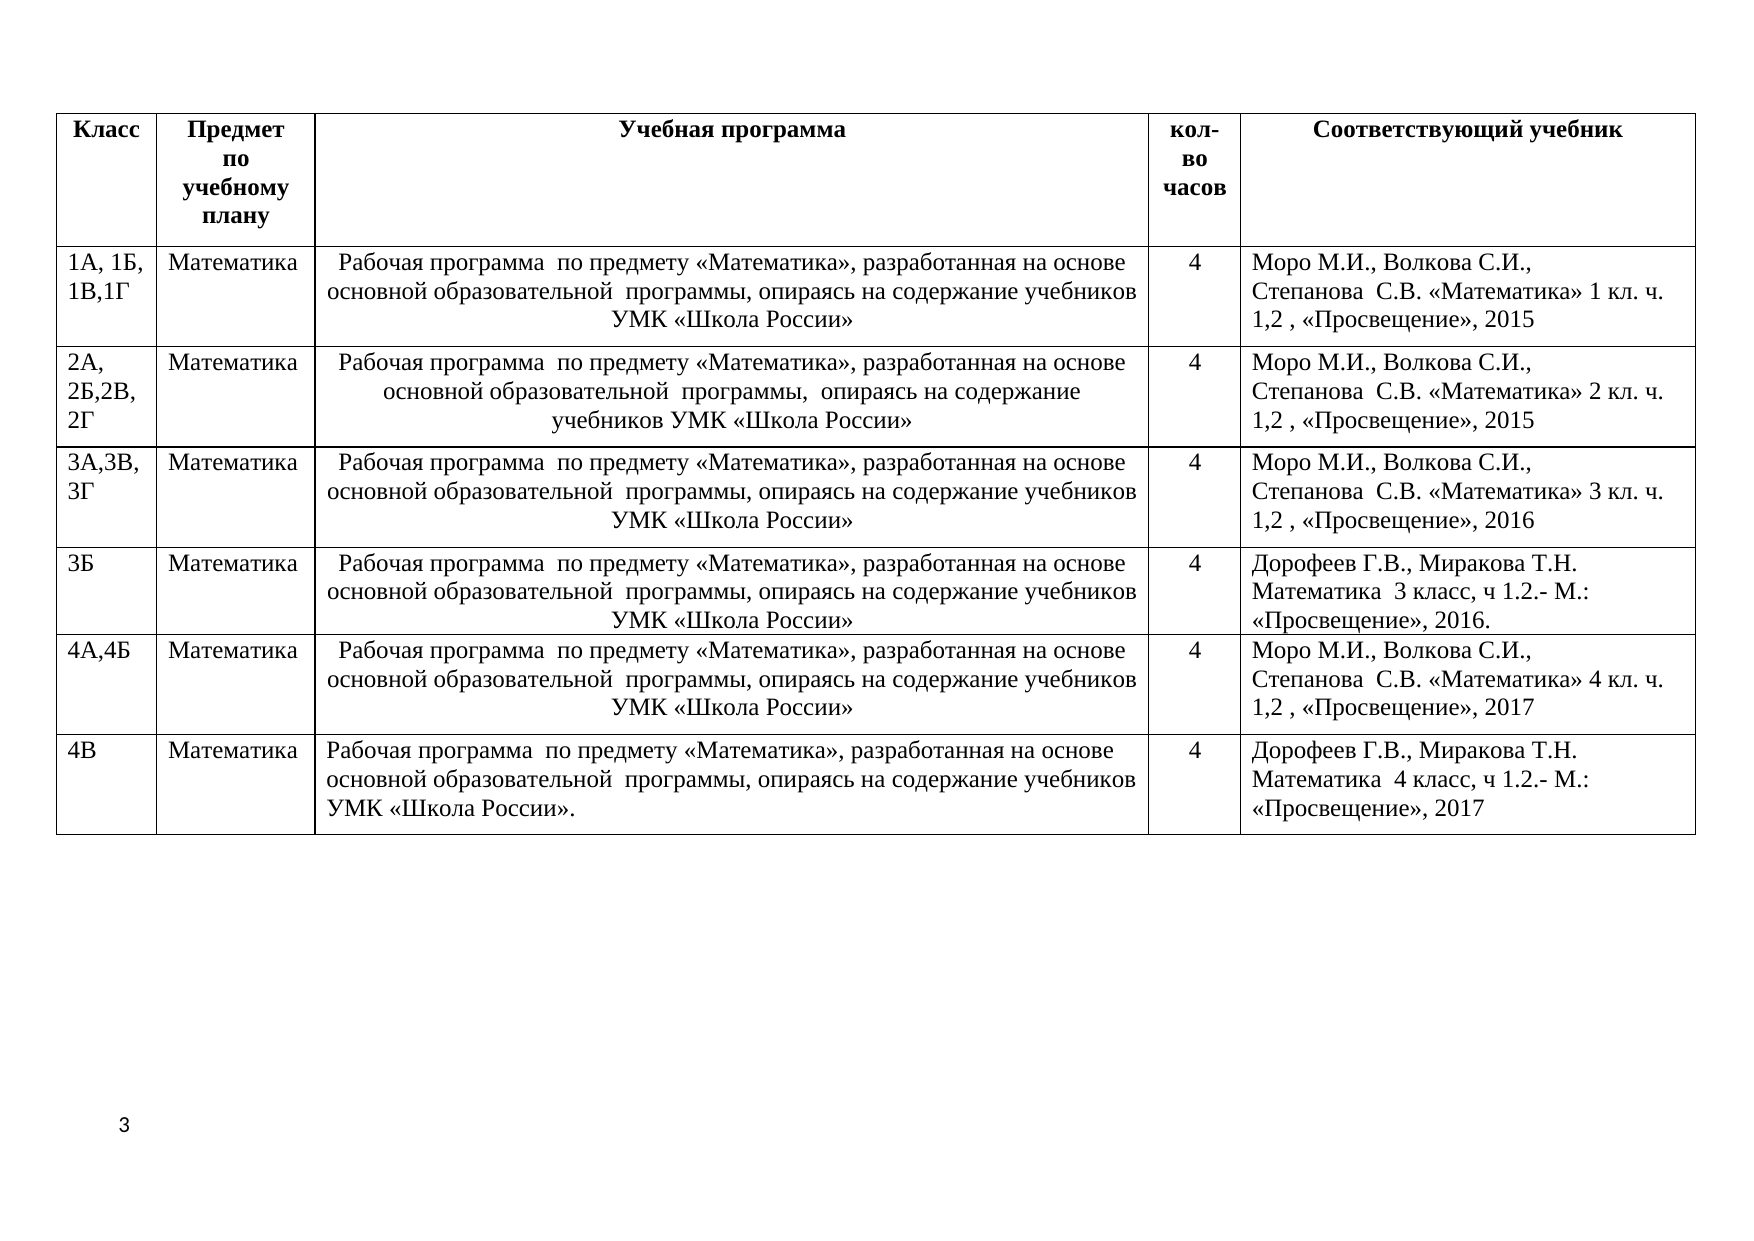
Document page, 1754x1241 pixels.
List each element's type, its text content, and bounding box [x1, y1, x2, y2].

table_cell 4В [57, 735, 156, 834]
table_header Соответствующий учебник [1241, 114, 1695, 246]
table_header Предмет по учебному плану [157, 114, 314, 246]
table_cell 4 [1149, 548, 1240, 634]
table_cell 3А,3В,3Г [57, 448, 156, 547]
table_cell Моро М.И., Волкова С.И., Степанова С.В. «Математика» 4 кл. ч. 1,2 , «Просвещение», 2017 [1241, 635, 1695, 734]
table_cell 4А,4Б [57, 635, 156, 734]
table_cell 4 [1149, 247, 1240, 346]
table_cell Моро М.И., Волкова С.И., Степанова С.В. «Математика» 3 кл. ч. 1,2 , «Просвещение», 2016 [1241, 448, 1695, 547]
table_cell Рабочая программа по предмету «Математика», разработанная на основе основной образовательной программы, опираясь на содержание учебников УМК «Школа России» [316, 448, 1148, 547]
table_cell Математика [157, 548, 314, 634]
table_cell Математика [157, 735, 314, 834]
table_cell 4 [1149, 735, 1240, 834]
table_cell Рабочая программа по предмету «Математика», разработанная на основе основной образовательной программы, опираясь на содержание учебников УМК «Школа России». [316, 735, 1148, 834]
table_cell Математика [157, 347, 314, 446]
table_cell Математика [157, 635, 314, 734]
table_cell Математика [157, 448, 314, 547]
table_cell Рабочая программа по предмету «Математика», разработанная на основе основной образовательной программы, опираясь на содержание учебников УМК «Школа России» [316, 247, 1148, 346]
table_cell 3Б [57, 548, 156, 634]
table_cell 4 [1149, 347, 1240, 446]
table_cell Моро М.И., Волкова С.И., Степанова С.В. «Математика» 1 кл. ч. 1,2 , «Просвещение», 2015 [1241, 247, 1695, 346]
table_cell Дорофеев Г.В., Миракова Т.Н. Математика 3 класс, ч 1.2.- М.: «Просвещение», 2016. [1241, 548, 1695, 634]
table_cell 4 [1149, 635, 1240, 734]
table_cell Математика [157, 247, 314, 346]
table_cell Рабочая программа по предмету «Математика», разработанная на основе основной образовательной программы, опираясь на содержание учебников УМК «Школа России» [316, 347, 1148, 446]
table_header Учебная программа [316, 114, 1148, 246]
table_cell 4 [1149, 448, 1240, 547]
table_cell Рабочая программа по предмету «Математика», разработанная на основе основной образовательной программы, опираясь на содержание учебников УМК «Школа России» [316, 635, 1148, 734]
table_cell 1А, 1Б, 1В,1Г [57, 247, 156, 346]
table_cell Дорофеев Г.В., Миракова Т.Н. Математика 4 класс, ч 1.2.- М.: «Просвещение», 2017 [1241, 735, 1695, 834]
table_header Класс [57, 114, 156, 246]
table_header кол-во часов [1149, 114, 1240, 246]
table_cell Рабочая программа по предмету «Математика», разработанная на основе основной образовательной программы, опираясь на содержание учебников УМК «Школа России» [316, 548, 1148, 634]
table_cell 2А, 2Б,2В, 2Г [57, 347, 156, 446]
table_cell Моро М.И., Волкова С.И., Степанова С.В. «Математика» 2 кл. ч. 1,2 , «Просвещение», 2015 [1241, 347, 1695, 446]
